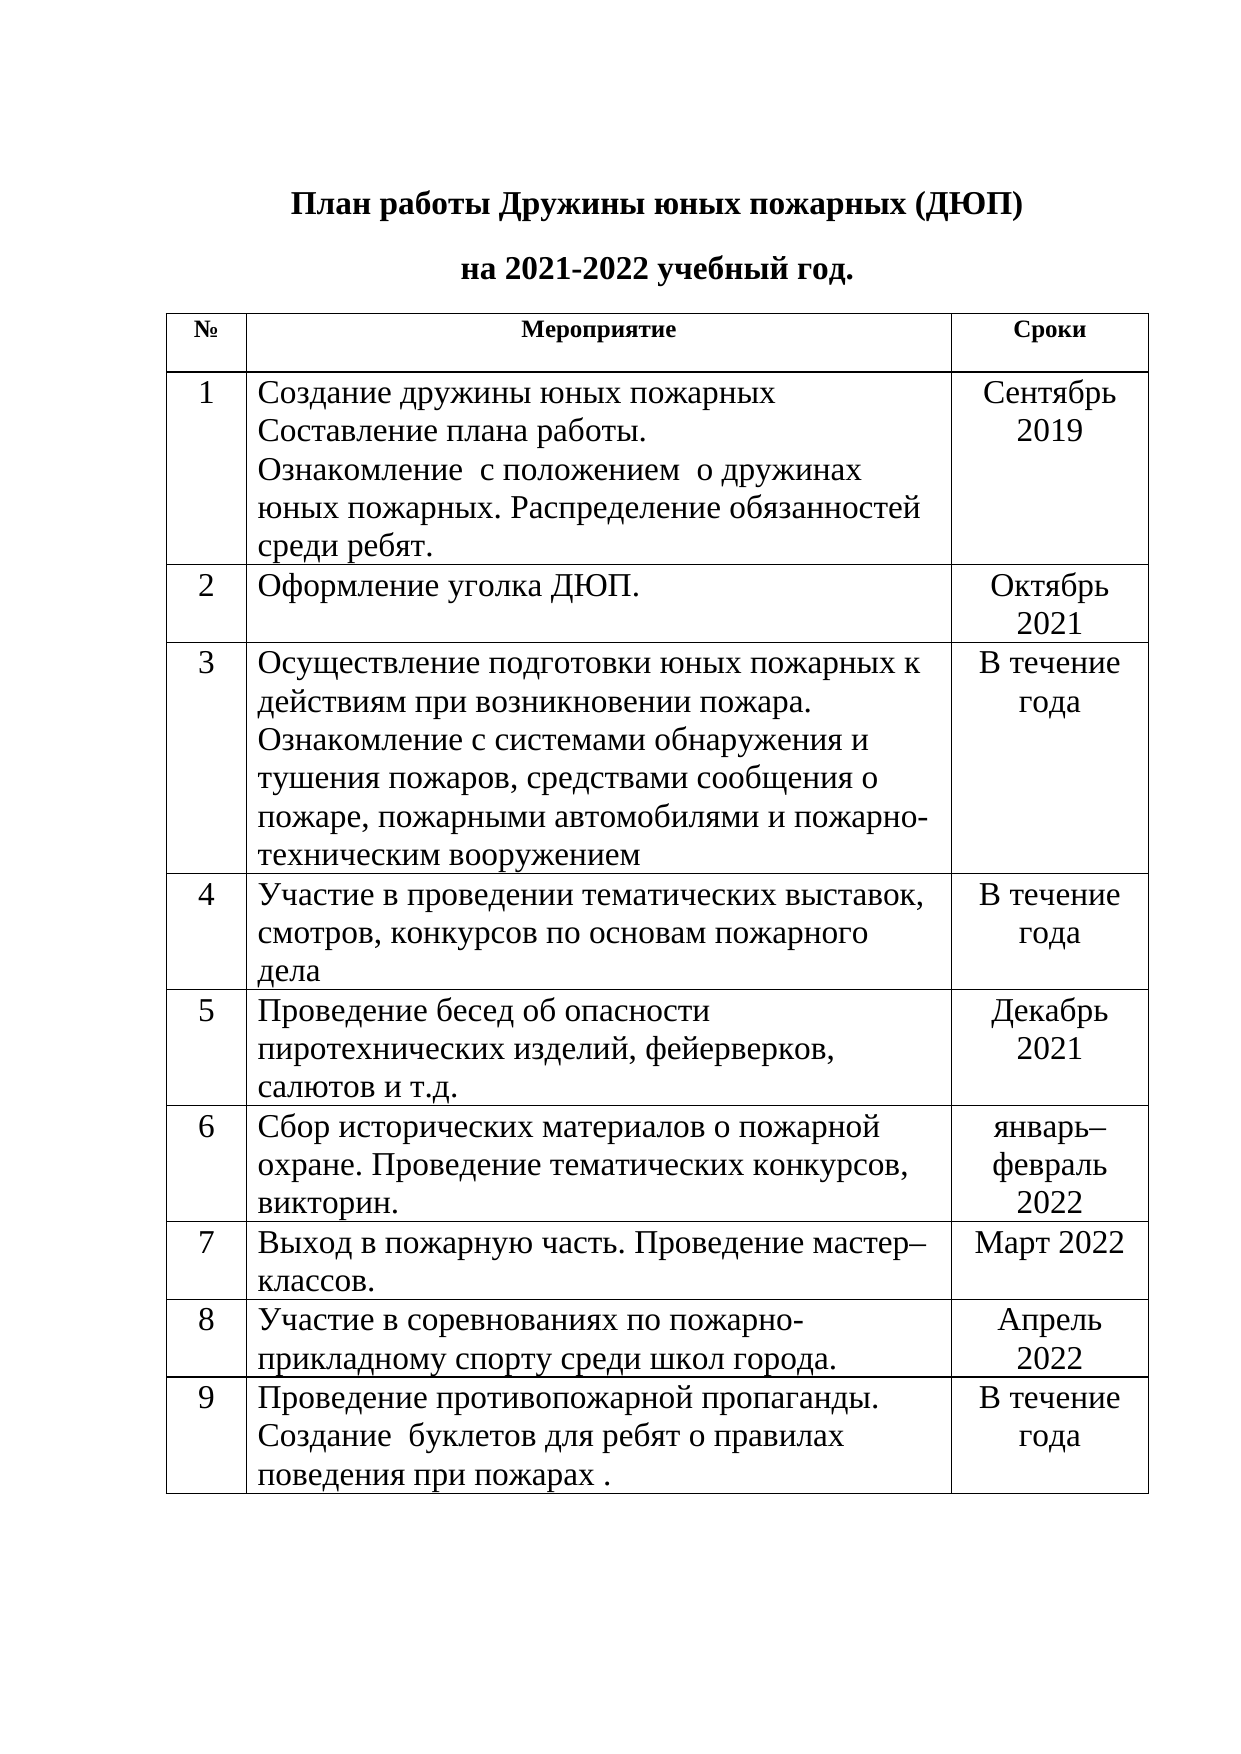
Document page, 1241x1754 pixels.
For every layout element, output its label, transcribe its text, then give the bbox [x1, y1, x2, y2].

table_cell Апрель 2022 [952, 1300, 1148, 1376]
table_cell Участие в проведении тематических выставок, смотров, конкурсов по основам пожарного дела [247, 874, 951, 989]
table_cell 5 [167, 990, 246, 1105]
table_header Мероприятие [247, 314, 951, 371]
table_cell Создание дружины юных пожарных Составление плана работы. Ознакомление с положением о дружинах юных пожарных. Распределение обязанностей среди ребят. [247, 373, 951, 564]
text на 2021-2022 учебный год. [177, 248, 1137, 286]
table_cell Оформление уголка ДЮП. [247, 565, 951, 642]
table_cell Октябрь 2021 [952, 565, 1148, 642]
table_cell Март 2022 [952, 1222, 1148, 1299]
table_cell 6 [167, 1106, 246, 1221]
table_cell 4 [167, 874, 246, 989]
table_cell Проведение противопожарной пропаганды. Создание буклетов для ребят о правилах поведения при пожарах . [247, 1378, 951, 1492]
text План работы Дружины юных пожарных (ДЮП) [177, 183, 1137, 221]
table_cell 7 [167, 1222, 246, 1299]
table_cell В течение года [952, 874, 1148, 989]
table_cell Выход в пожарную часть. Проведение мастер–классов. [247, 1222, 951, 1299]
table_cell Сбор исторических материалов о пожарной охране. Проведение тематических конкурсов, викторин. [247, 1106, 951, 1221]
table_header Сроки [952, 314, 1148, 371]
table_cell 9 [167, 1378, 246, 1492]
table_cell 2 [167, 565, 246, 642]
table_cell 1 [167, 373, 246, 564]
table_cell В течение года [952, 1378, 1148, 1492]
table_cell В течение года [952, 643, 1148, 873]
table_cell Декабрь 2021 [952, 990, 1148, 1105]
table_cell Сентябрь 2019 [952, 373, 1148, 564]
table_cell 3 [167, 643, 246, 873]
table_cell Участие в соревнованиях по пожарно- прикладному спорту среди школ города. [247, 1300, 951, 1376]
table_cell Проведение бесед об опасности пиротехнических изделий, фейерверков, салютов и т.д. [247, 990, 951, 1105]
table_header № [167, 314, 246, 371]
table_cell Осуществление подготовки юных пожарных к действиям при возникновении пожара. Ознакомление с системами обнаружения и тушения пожаров, средствами сообщения о пожаре, пожарными автомобилями и пожарно-техническим вооружением [247, 643, 951, 873]
table_cell январь–февраль 2022 [952, 1106, 1148, 1221]
table_cell 8 [167, 1300, 246, 1376]
